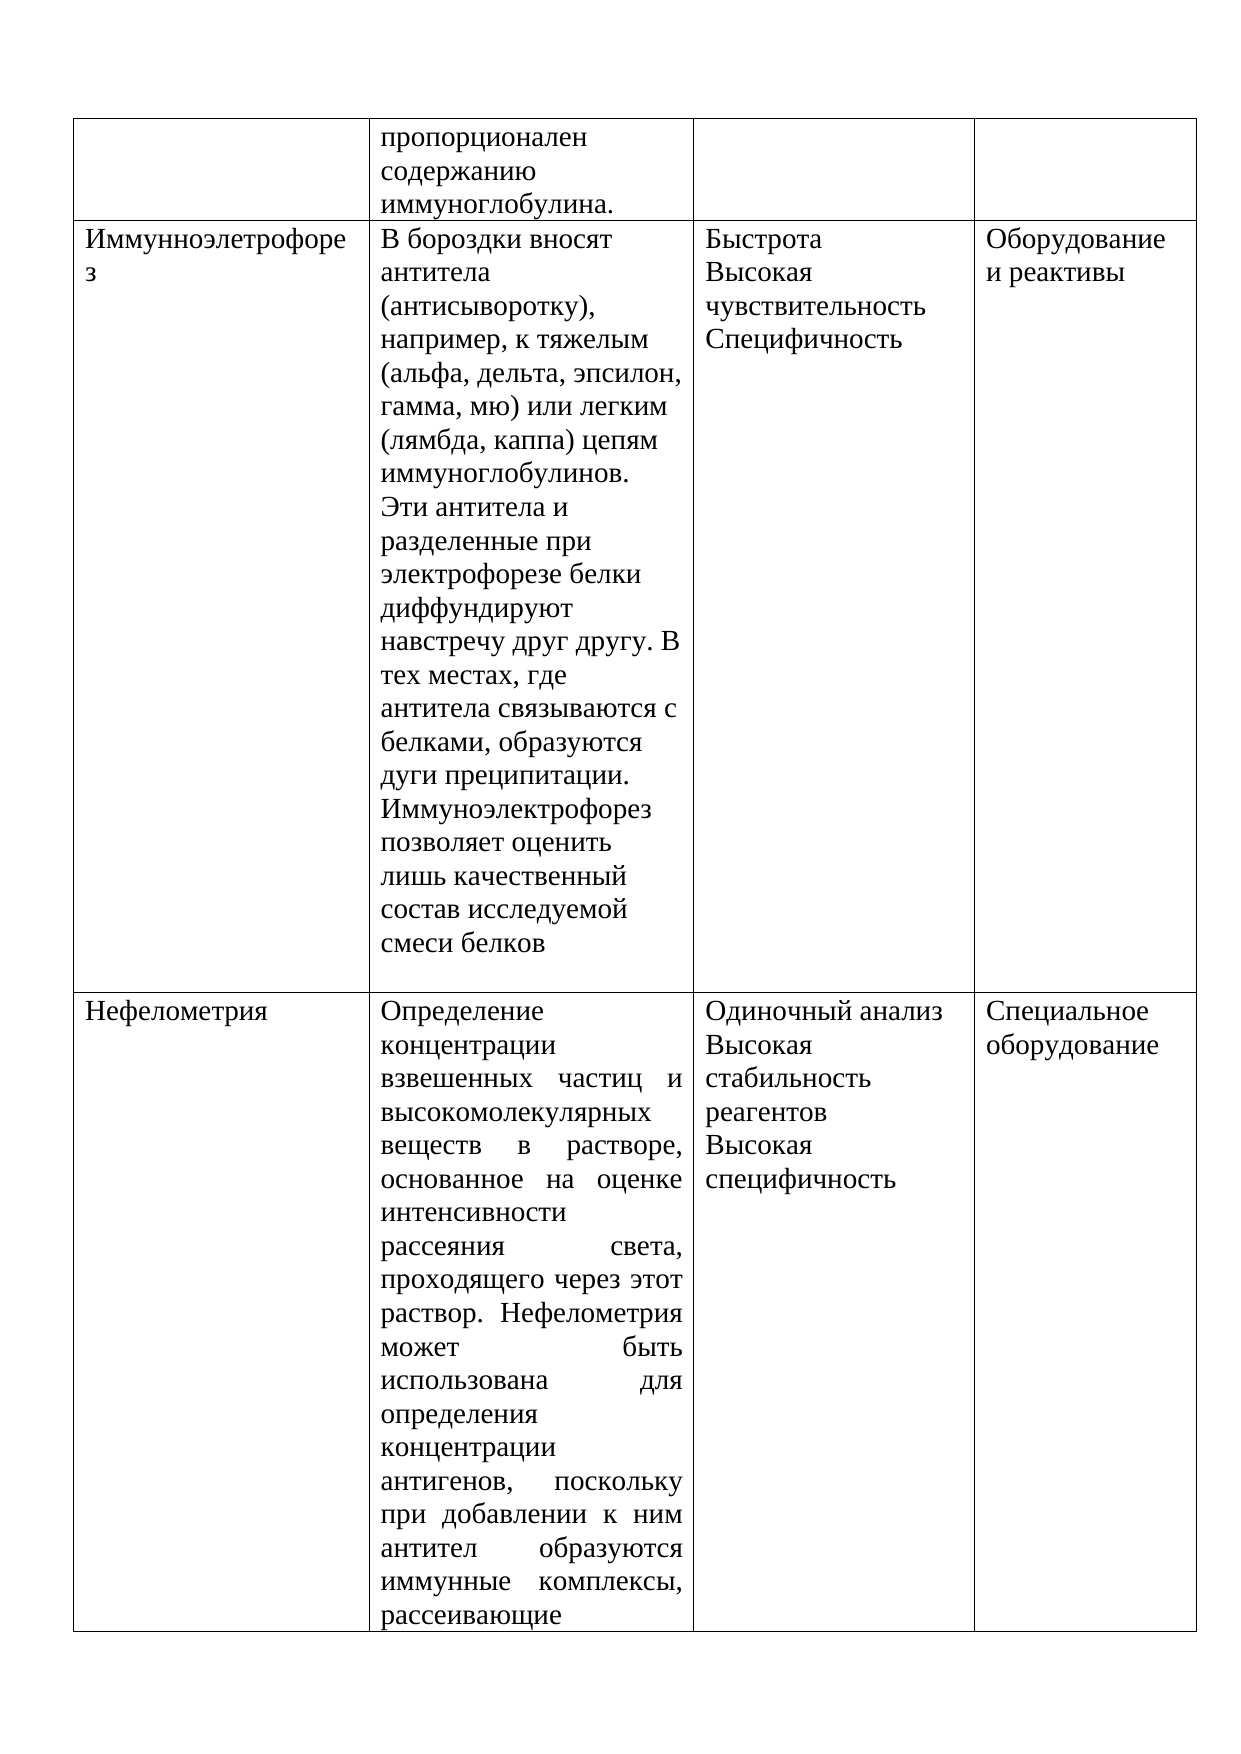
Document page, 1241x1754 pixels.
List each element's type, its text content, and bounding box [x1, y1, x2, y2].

table_cell В бороздки вносят антитела (антисыворотку), например, к тяжелым (альфа, дельта, эпсилон, гамма, мю) или легким (лямбда, каппа) цепям иммуноглобулинов. Эти антитела и разделенные при электрофорезе белки диффундируют навстречу друг другу. В тех местах, где антитела связываются с белками, образуются дуги преципитации. Иммуноэлектрофорез позволяет оценить лишь качественный состав исследуемой смеси белков [370, 221, 693, 992]
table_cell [694, 993, 974, 1631]
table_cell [74, 119, 369, 220]
table_cell Нефелометрия [74, 993, 369, 1631]
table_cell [370, 119, 693, 220]
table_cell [370, 993, 693, 1631]
table_cell Оборудование и реактивы [975, 221, 1196, 992]
table_cell [975, 119, 1196, 220]
table_cell [694, 119, 974, 220]
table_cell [975, 993, 1196, 1631]
table_cell Быстрота Высокая чувствительность Специфичность [694, 221, 974, 992]
table_cell Иммунноэлетрофорез [74, 221, 369, 992]
